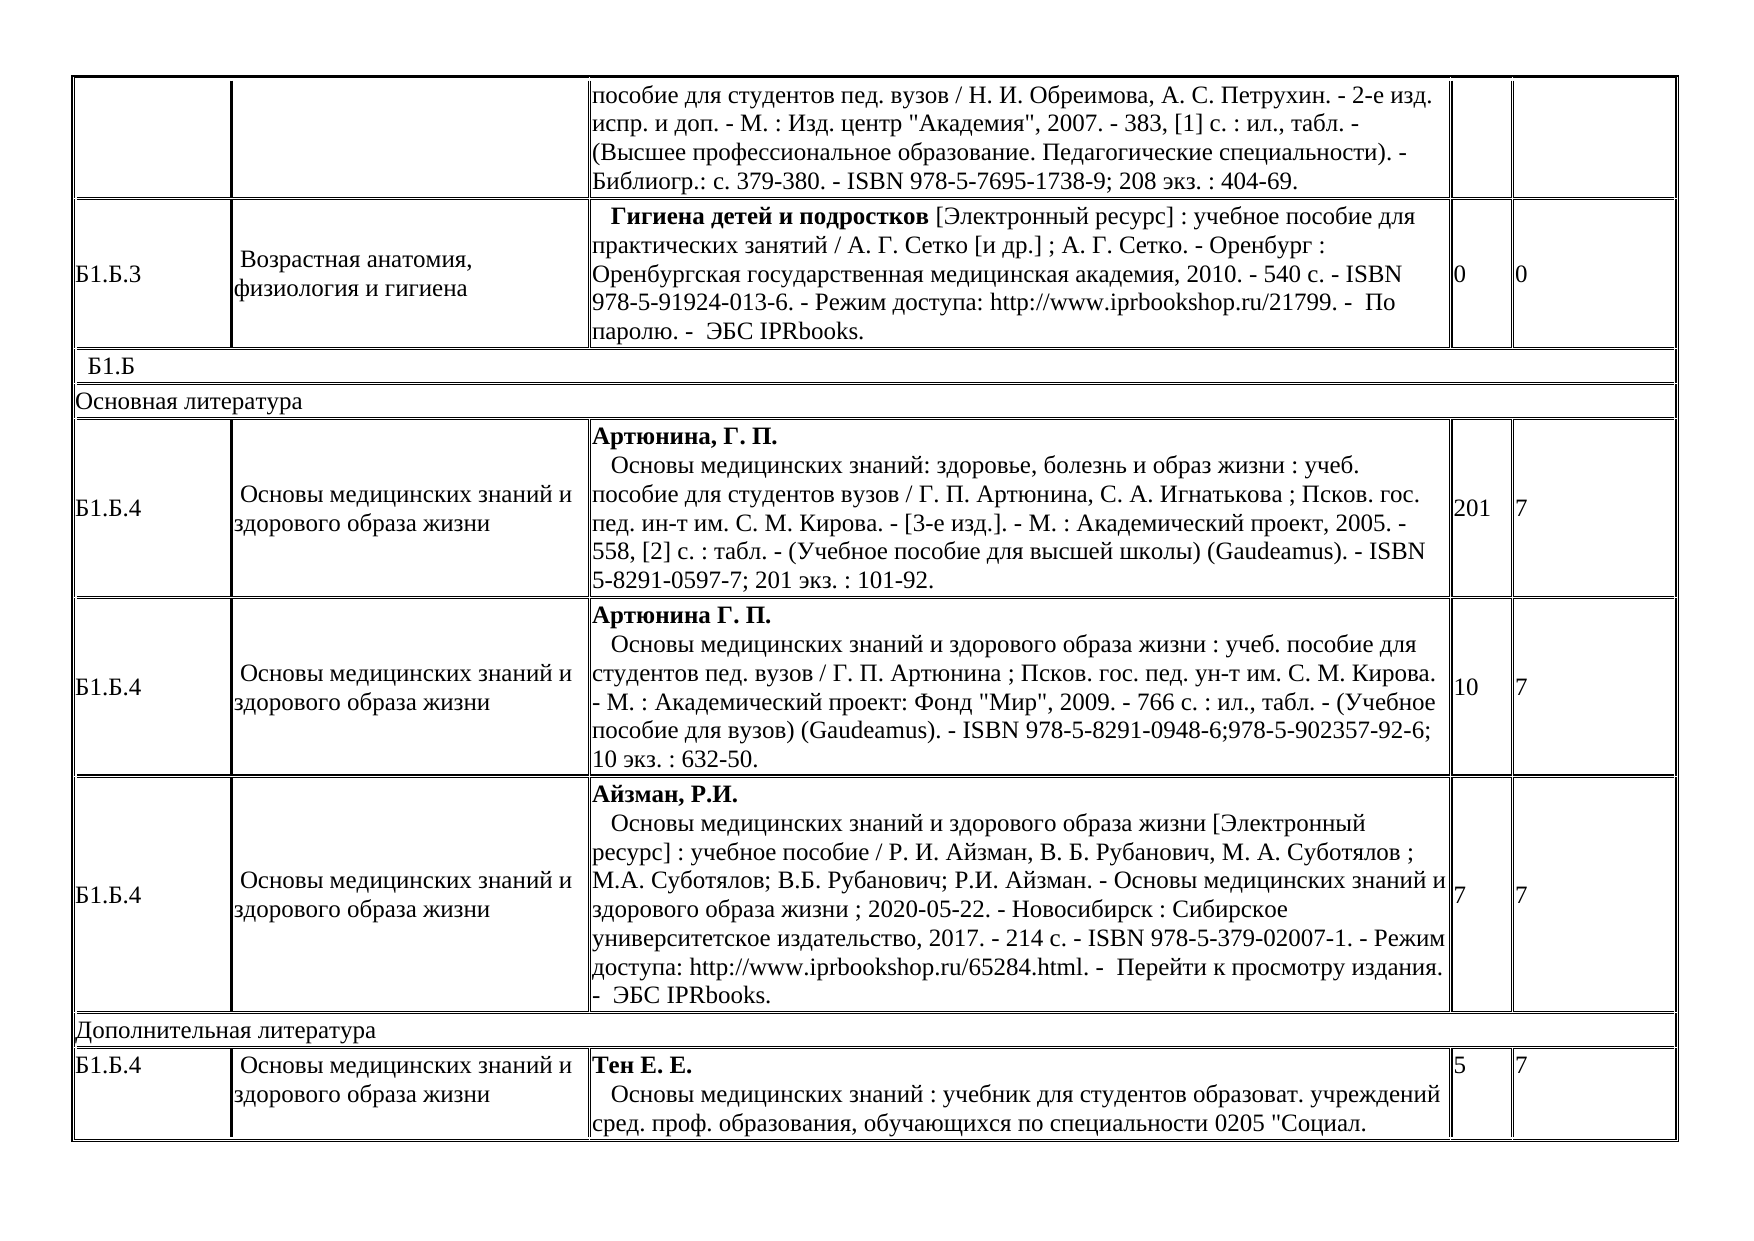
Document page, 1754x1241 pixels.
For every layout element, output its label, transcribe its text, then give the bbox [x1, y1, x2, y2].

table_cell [231, 78, 589, 196]
table_cell Гигиена детей и подростков [Электронный ресурс] : учебное пособие для практических занятий / А. Г. Сетко [и др.] ; А. Г. Сетко. - Оренбург : Оренбургская государственная медицинская академия, 2010. - 540 с. - ISBN 978-5-91924-013-6. - Режим доступа: http://www.iprbookshop.ru/21799. - По паролю. - ЭБС IPRbooks. [591, 200, 1449, 346]
table_cell 5 [1451, 1049, 1512, 1138]
table_cell Б1.Б.3 [75, 196, 230, 346]
table_cell Дополнительная литература [73, 1011, 1677, 1046]
table_cell Основы медицинских знаний и здорового образа жизни [233, 599, 588, 774]
table_cell 208 [1451, 78, 1512, 196]
table_cell 0 [1453, 200, 1511, 346]
table_cell Основная литература [73, 382, 1677, 417]
table_cell Б1.Б [75, 346, 1676, 382]
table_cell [231, 1049, 589, 1138]
table_cell Б1.Б.4 [73, 596, 231, 774]
table_cell 7 [1513, 1046, 1677, 1138]
table_cell Артюнина, Г. П. Основы медицинских знаний: здоровье, болезнь и образ жизни : учеб. пособие для студентов вузов / Г. П. Артюнина, С. А. Игнатькова ; Псков. гос. пед. ин-т им. С. М. Кирова. - [3-е изд.]. - М. : Академический проект, 2005. - 558, [2] с. : табл. - (Учебное пособие для высшей школы) (Gaudeamus). - ISBN 5-8291-0597-7; 201 экз. : 101-92. [591, 420, 1449, 596]
table_cell 201 [1453, 420, 1511, 596]
table_cell Основы медицинских знаний и здорового образа жизни [233, 778, 588, 1011]
table_cell 0 [1513, 78, 1675, 196]
table_cell 7 [1513, 596, 1677, 774]
table_cell Б1.Б.3 [75, 78, 231, 196]
table_cell Возрастная анатомия, физиология и гигиена [233, 200, 588, 346]
table_cell 7 [1514, 774, 1676, 1011]
table_cell Б1.Б.4 [73, 417, 231, 596]
table_cell 10 [1453, 599, 1511, 774]
table_cell Основы медицинских знаний и здорового образа жизни [233, 420, 588, 596]
table_cell 0 [1514, 196, 1676, 346]
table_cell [590, 1047, 1451, 1138]
table_cell 7 [1453, 778, 1511, 1011]
table_cell Б1.Б.4 [73, 1046, 231, 1138]
table_cell 7 [1513, 417, 1677, 596]
table_cell Артюнина Г. П. Основы медицинских знаний и здорового образа жизни : учеб. пособие для студентов пед. вузов / Г. П. Артюнина ; Псков. гос. пед. ун-т им. С. М. Кирова. - М. : Академический проект: Фонд "Мир", 2009. - 766 с. : ил., табл. - (Учебное пособие для вузов) (Gaudeamus). - ISBN 978-5-8291-0948-6;978-5-902357-92-6; 10 экз. : 632-50. [591, 599, 1449, 774]
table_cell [590, 77, 1451, 196]
table_cell Айзман, Р.И. Основы медицинских знаний и здорового образа жизни [Электронный ресурс] : учебное пособие / Р. И. Айзман, В. Б. Рубанович, М. А. Суботялов ; М.А. Суботялов; В.Б. Рубанович; Р.И. Айзман. - Основы медицинских знаний и здорового образа жизни ; 2020-05-22. - Новосибирск : Сибирское университетское издательство, 2017. - 214 c. - ISBN 978-5-379-02007-1. - Режим доступа: http://www.iprbookshop.ru/65284.html. - Перейти к просмотру издания. - ЭБС IPRbooks. [591, 778, 1449, 1011]
table_cell Б1.Б.4 [75, 774, 230, 1011]
